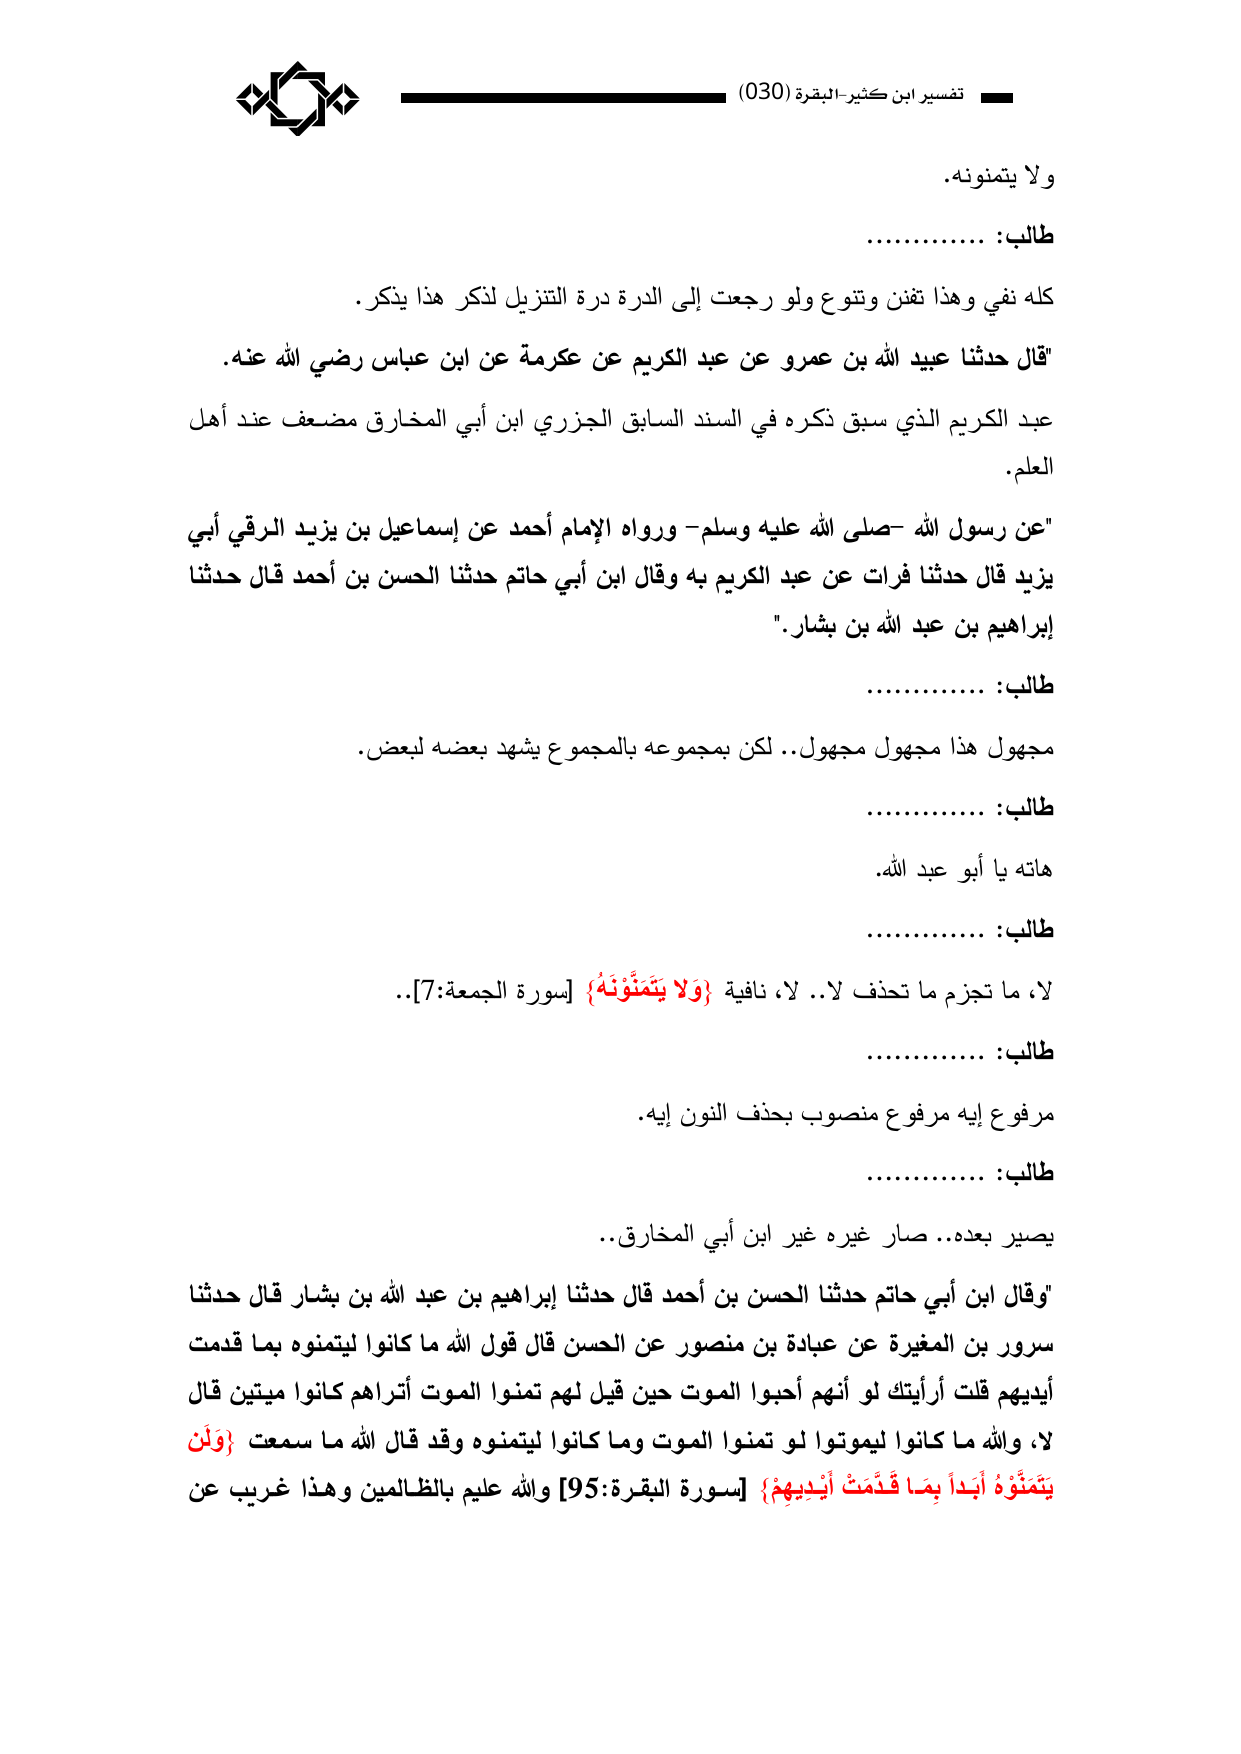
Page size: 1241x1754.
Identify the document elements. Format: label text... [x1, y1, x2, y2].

text ولا يتمنونه. [187, 150, 1053, 198]
text طالب: ............. [187, 783, 1053, 831]
text طالب: ............. [187, 661, 1053, 709]
text مرفوع إيه مرفوع منصوب بحذف النون إيه. [187, 1088, 1053, 1136]
text طالب: ............. [187, 1148, 1053, 1197]
text طالب: ............. [187, 905, 1053, 953]
text مجهول هذا مجهول مجهول.. لكن بمجموعه بالمجموع يشهد بعضه لبعض. [187, 722, 1053, 770]
text "عن رسول الله -صلى الله عليه وسلم- ورواه الإمام أحمد عن إسماعيل بن يزيد الرقي أبي يزيد قال حدثنا فرات عن عبد الكريم به وقال ابن أبي حاتم حدثنا الحسن بن أحمد قال حدثنا إبراهيم بن عبد الله بن بشار." [187, 503, 1053, 648]
text طالب: ............. [187, 1027, 1053, 1075]
text لا، ما تجزم ما تحذف لا.. لا، نافية {وَلا يَتَمَنَّوْنَهُ} [سورة الجمعة:7].. [187, 966, 1053, 1014]
text طالب: ............. [187, 211, 1053, 259]
text عبد الكريم الذي سبق ذكره في السند السابق الجزري ابن أبي المخارق مضعف عند أهل العلم. [187, 394, 1053, 490]
text هاته يا أبو عبد الله. [187, 844, 1053, 892]
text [187, 1270, 1053, 1513]
text كله نفي وهذا تفنن وتنوع ولو رجعت إلى الدرة درة التنزيل لذكر هذا يذكر. [187, 272, 1053, 320]
text "قال حدثنا عبيد الله بن عمرو عن عبد الكريم عن عكرمة عن ابن عباس رضي الله عنه. [187, 333, 1053, 381]
text يصير بعده.. صار غيره غير ابن أبي المخارق.. [187, 1209, 1053, 1258]
